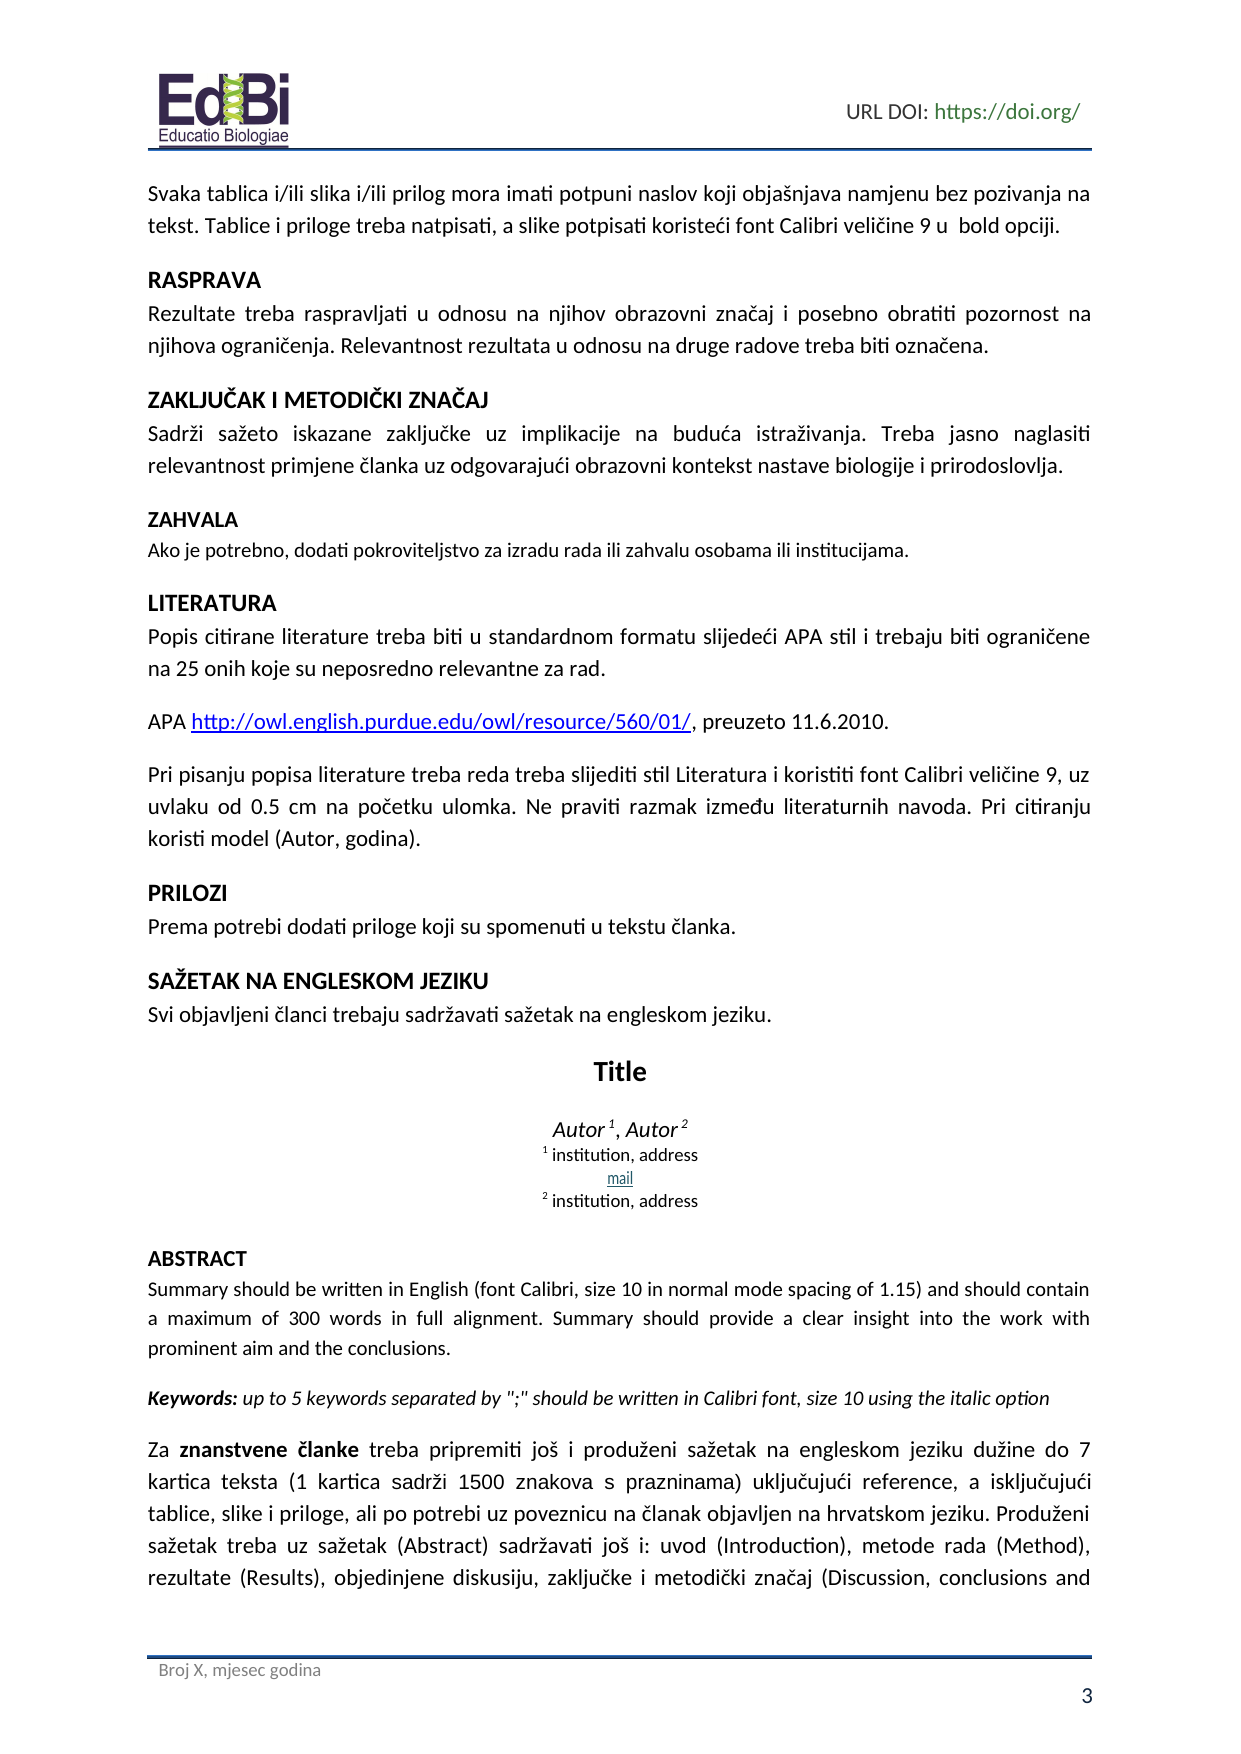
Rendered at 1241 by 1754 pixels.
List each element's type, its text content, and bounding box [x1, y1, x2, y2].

text Svi objavljeni članci trebaju sadržavati sažetak na engleskom jeziku. [148, 1001, 1093, 1028]
text Sadrži sažeto iskazane zaključke uz implikacije na buduća istraživanja. Treba jasno naglasiti relevantnost primjene članka uz odgovarajući obrazovni kontekst nastave biologije i prirodoslovlja. [148, 419, 1093, 480]
text RASPRAVA [148, 264, 1093, 295]
text PRILOZI [148, 877, 1093, 908]
text Keywords: up to 5 keywords separated by ";" should be written in Calibri font, size 10 using the italic option [148, 1385, 1093, 1410]
text Ako je potrebno, dodati pokroviteljstvo za izradu rada ili zahvalu osobama ili institucijama. [148, 537, 1093, 562]
text Autor 1, Autor 2 [148, 1115, 1093, 1143]
text APA http://owl.english.purdue.edu/owl/resource/560/01/, preuzeto 11.6.2010. [148, 707, 1093, 735]
text ABSTRACT [148, 1244, 1093, 1272]
text Pri pisanju popisa literature treba reda treba slijediti stil Literatura i koristiti font Calibri veličine 9, uz uvlaku od 0.5 cm na početku ulomka. Ne praviti razmak između literaturnih navoda. Pri citiranju koristi model (Autor, godina). [148, 760, 1093, 852]
text 2 institution, address [148, 1189, 1093, 1212]
text Rezultate treba raspravljati u odnosu na njihov obrazovni značaj i posebno obratiti pozornost na njihova ograničenja. Relevantnost rezultata u odnosu na druge radove treba biti označena. [148, 299, 1093, 359]
text 1 institution, address [148, 1143, 1093, 1166]
text Popis citirane literature treba biti u standardnom formatu slijedeći APA stil i trebaju biti ograničene na 25 onih koje su neposredno relevantne za rad. [148, 622, 1093, 682]
text ZAKLJUČAK I METODIČKI ZNAČAJ [148, 384, 1093, 415]
text Title [148, 1053, 1093, 1089]
text Svaka tablica i/ili slika i/ili prilog mora imati potpuni naslov koji objašnjava namjenu bez pozivanja na tekst. Tablice i priloge treba natpisati, a slike potpisati koristeći font Calibri veličine 9 u bold opciji. [148, 179, 1093, 239]
text Prema potrebi dodati priloge koji su spomenuti u tekstu članka. [148, 912, 1093, 941]
text ZAHVALA [148, 505, 1093, 533]
text LITERATURA [148, 587, 1093, 617]
text mail [148, 1166, 1093, 1189]
picture [158, 73, 289, 148]
text SAŽETAK NA ENGLESKOM JEZIKU [148, 966, 1093, 996]
text Summary should be written in English (font Calibri, size 10 in normal mode spacing of 1.15) and should contain a maximum of 300 words in full alignment. Summary should provide a clear insight into the work with prominent aim and the conclusions. [148, 1276, 1093, 1360]
